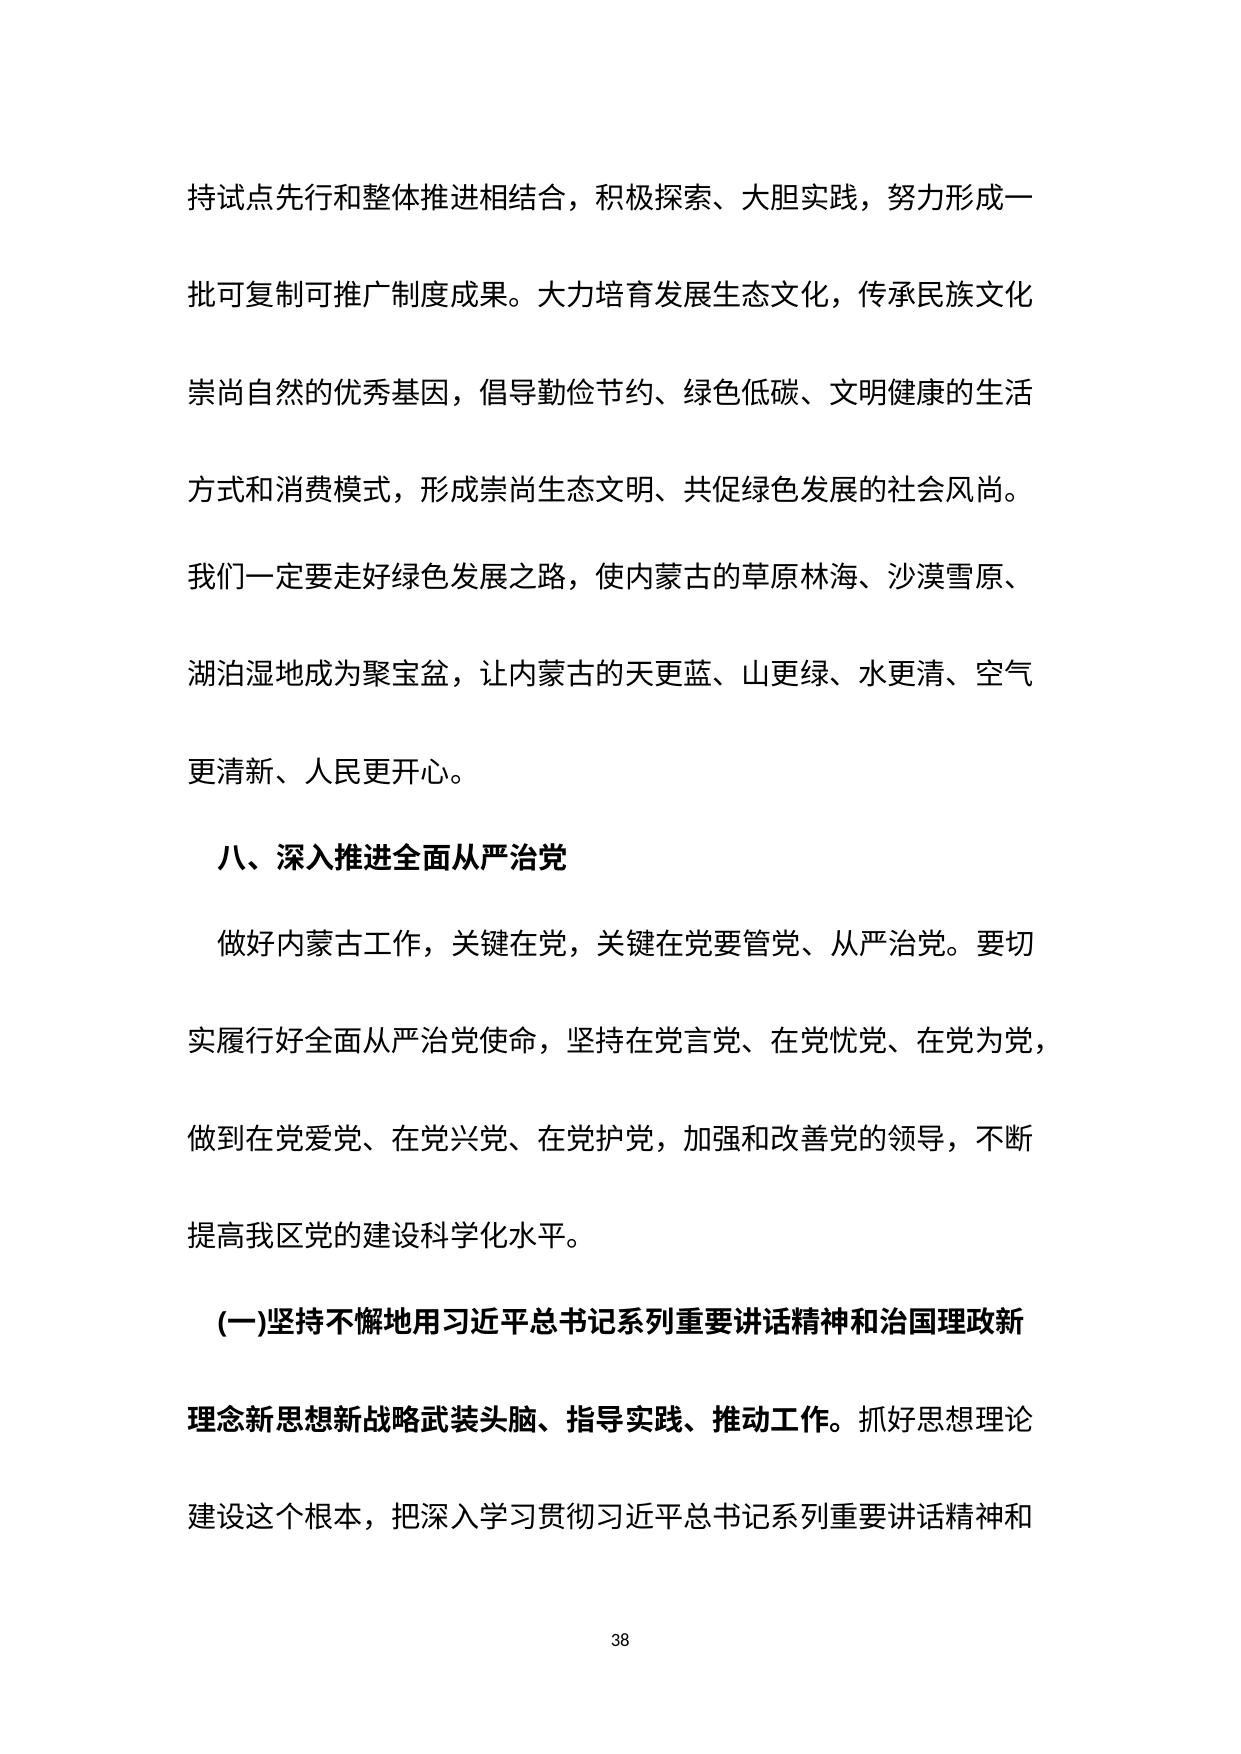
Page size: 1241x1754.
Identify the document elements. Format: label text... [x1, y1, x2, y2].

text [187, 1288, 1053, 1548]
text 做好内蒙古工作，关键在党，关键在党要管党、从严治党。要切实履行好全面从严治党使命，坚持在党言党、在党忧党、在党为党，做到在党爱党、在党兴党、在党护党，加强和改善党的领导，不断提高我区党的建设科学化水平。 [187, 909, 1053, 1267]
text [187, 163, 1053, 521]
text 八、深入推进全面从严治党 [187, 823, 1053, 888]
text 我们一定要走好绿色发展之路，使内蒙古的草原林海、沙漠雪原、湖泊湿地成为聚宝盆，让内蒙古的天更蓝、山更绿、水更清、空气更清新、人民更开心。 [187, 542, 1053, 802]
